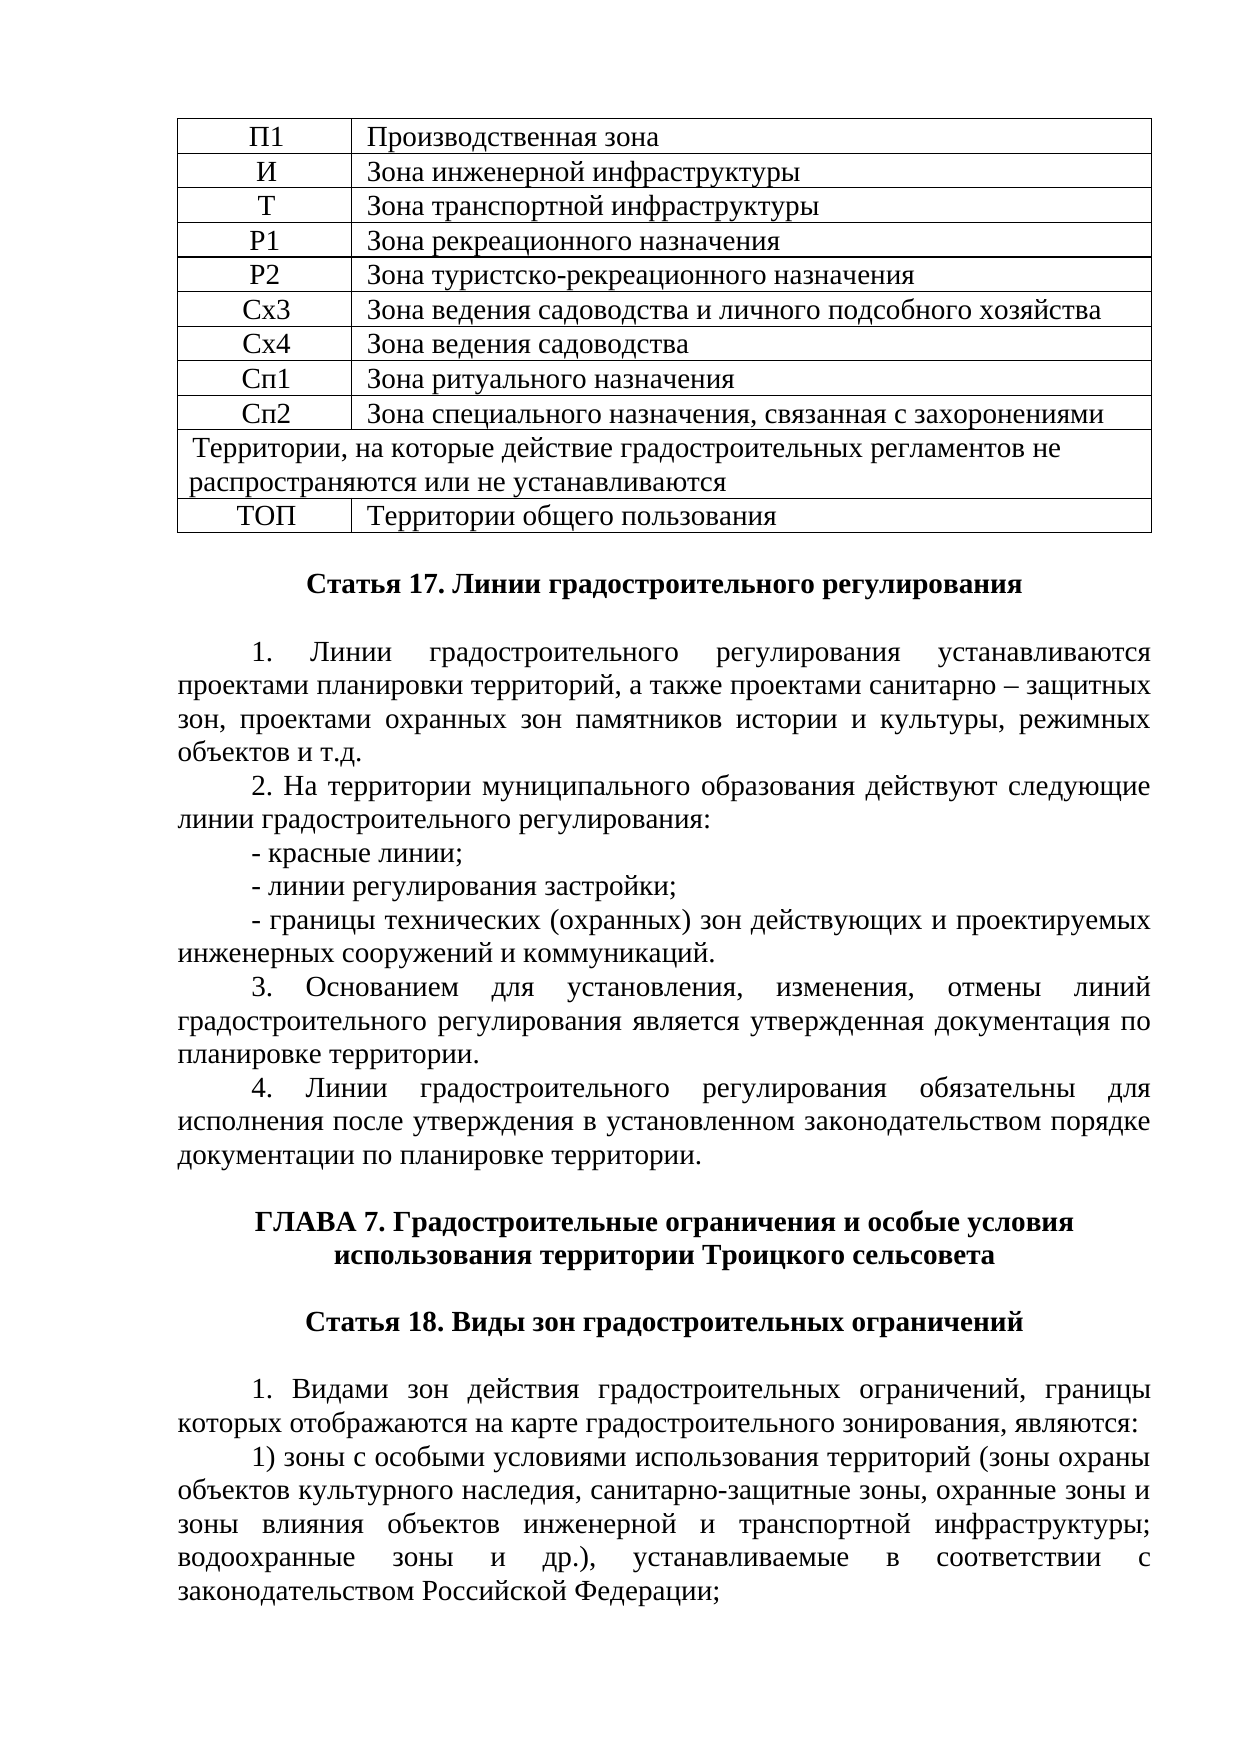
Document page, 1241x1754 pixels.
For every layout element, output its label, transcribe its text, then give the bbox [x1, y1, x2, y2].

table_cell Сх3 [178, 292, 351, 326]
table_cell Зона ведения садоводства [352, 327, 1151, 360]
table_cell Сп1 [178, 361, 351, 395]
subtitle ГЛАВА 7. Градостроительные ограничения и особые условия использования территории Троицкого сельсовета [177, 1204, 1152, 1271]
text 4. Линии градостроительного регулирования обязательны для исполнения после утверждения в установленном законодательством порядке документации по планировке территории. [177, 1070, 1152, 1170]
text 2. На территории муниципального образования действуют следующие линии градостроительного регулирования: [177, 768, 1152, 835]
table_cell Зона транспортной инфраструктуры [352, 188, 1151, 222]
table_cell Зона туристско-рекреационного назначения [352, 258, 1151, 291]
subtitle Статья 18. Виды зон градостроительных ограничений [177, 1304, 1152, 1338]
table_cell Р2 [178, 258, 351, 291]
text 3. Основанием для установления, изменения, отмены линий градостроительного регулирования является утвержденная документация по планировке территории. [177, 969, 1152, 1070]
text 1. Видами зон действия градостроительных ограничений, границы которых отображаются на карте градостроительного зонирования, являются: [177, 1372, 1152, 1439]
table_cell Территории общего пользования [352, 499, 1151, 532]
text - линии регулирования застройки; [177, 868, 1152, 902]
text 1. Линии градостроительного регулирования устанавливаются проектами планировки территорий, а также проектами санитарно – защитных зон, проектами охранных зон памятников истории и культуры, режимных объектов и т.д. [177, 634, 1152, 768]
table_cell Территории, на которые действие градостроительных регламентов не распространяются или не устанавливаются [178, 430, 1151, 497]
subtitle Статья 17. Линии градостроительного регулирования [177, 567, 1152, 600]
table_cell Зона инженерной инфраструктуры [352, 154, 1151, 187]
table_cell Производственная зона [352, 119, 1151, 153]
text - красные линии; [177, 835, 1152, 868]
table_cell П1 [178, 119, 351, 153]
table_cell Сх4 [178, 327, 351, 360]
table_cell Зона ритуального назначения [352, 361, 1151, 395]
table_cell Сп2 [178, 396, 351, 429]
table_cell Зона ведения садоводства и личного подсобного хозяйства [352, 292, 1151, 326]
table_cell Зона специального назначения, связанная с захоронениями [352, 396, 1151, 429]
table_cell Т [178, 188, 351, 222]
table_cell И [178, 154, 351, 187]
table_cell Р1 [178, 223, 351, 256]
text - границы технических (охранных) зон действующих и проектируемых инженерных сооружений и коммуникаций. [177, 902, 1152, 969]
text 1) зоны с особыми условиями использования территорий (зоны охраны объектов культурного наследия, санитарно-защитные зоны, охранные зоны и зоны влияния объектов инженерной и транспортной инфраструктуры; водоохранные зоны и др.), устанавливаемые в соответствии с законодательством Российской Федерации; [177, 1439, 1152, 1606]
table_cell ТОП [178, 499, 351, 532]
table_cell Зона рекреационного назначения [352, 223, 1151, 256]
